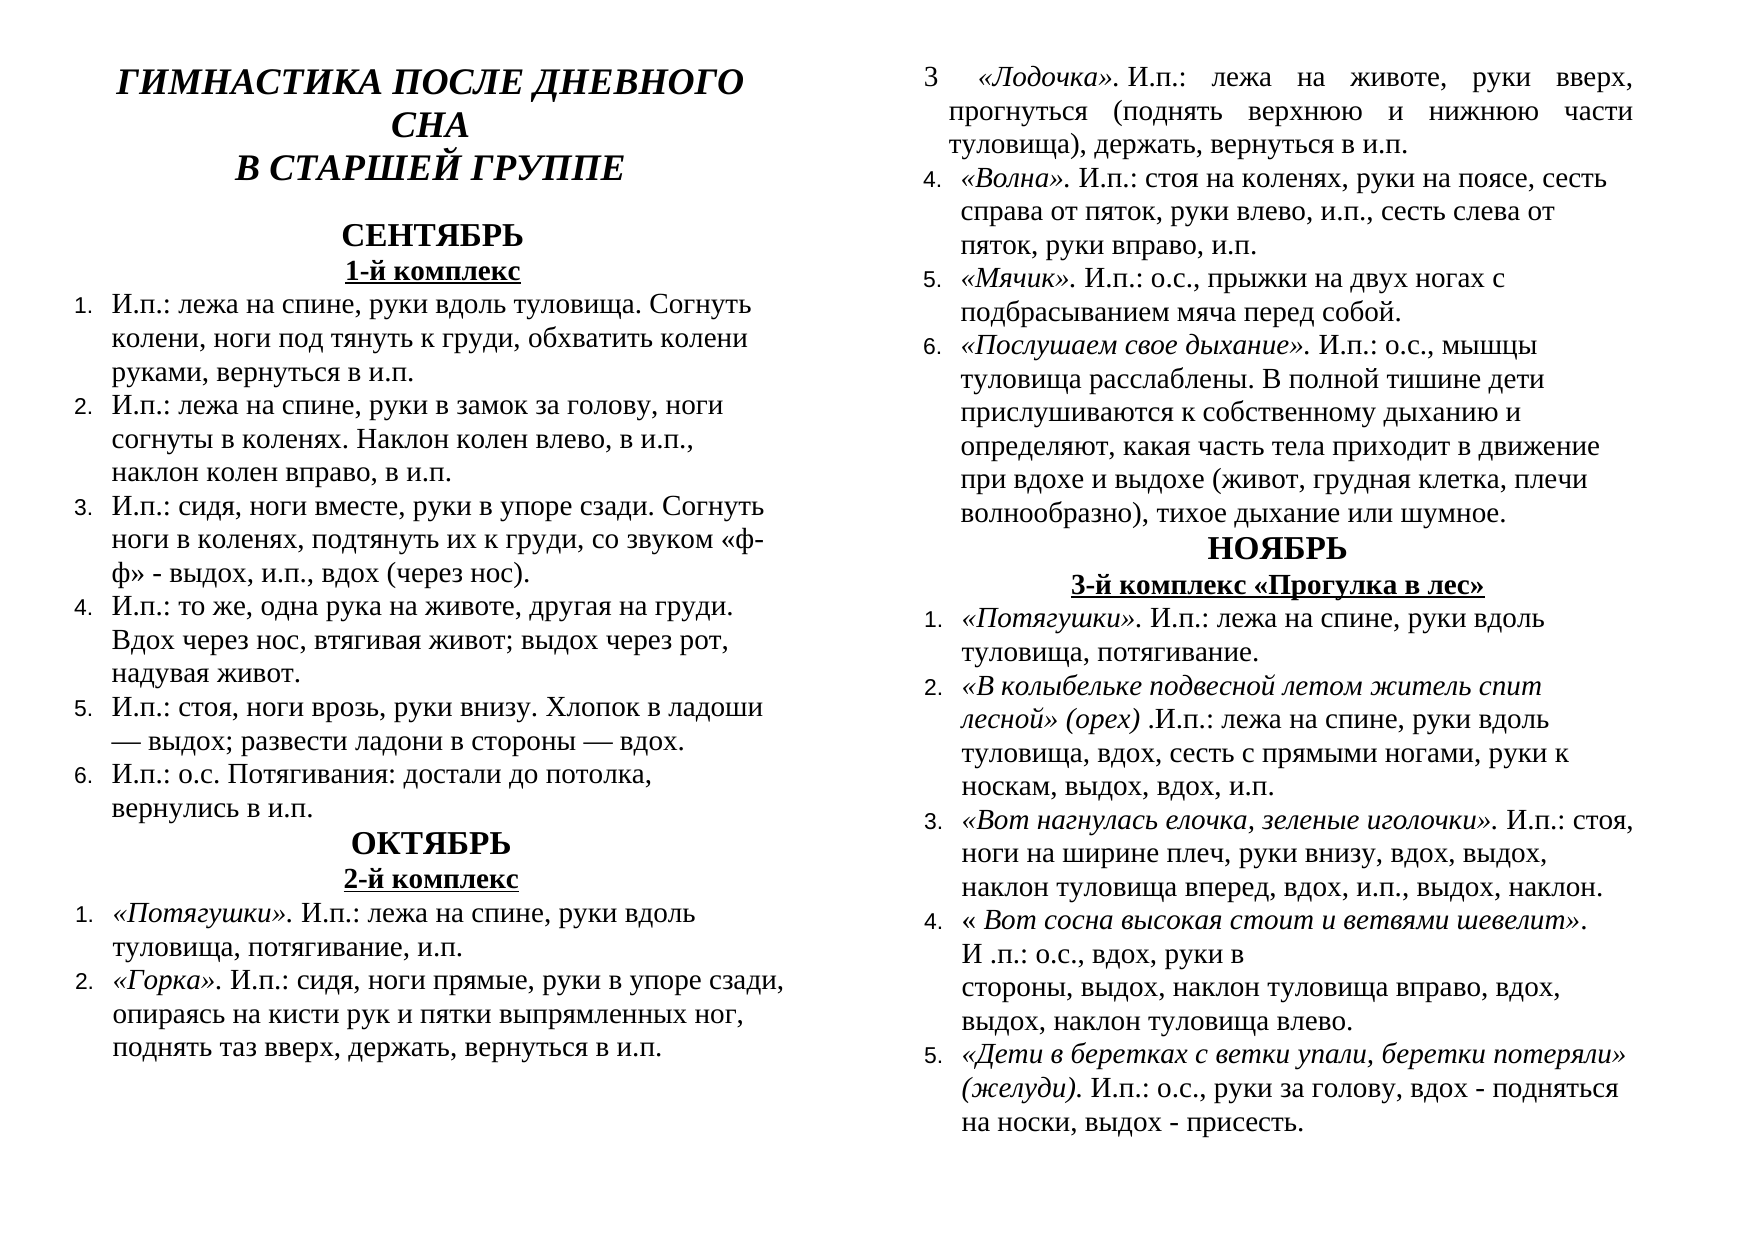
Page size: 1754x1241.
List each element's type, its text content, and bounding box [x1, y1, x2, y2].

text В СТАРШЕЙ ГРУППЕ [74, 145, 787, 188]
text 3 «Лодочка». И.п.: лежа на животе, руки вверх, прогнуться (поднять верхнюю и нижнюю части туловища), держать, вернуться в и.п. [924, 59, 1633, 160]
list «Вот нагнулась елочка, зеленые иголочки». И.п.: стоя, ноги на ширине плеч, руки внизу, вдох, выдох, наклон туловища вперед, вдох, и.п., выдох, наклон. [924, 802, 1636, 902]
list «В колыбельке подвесной летом житель спит лесной» (орех) .И.п.: лежа на спине, руки вдоль туловища, вдох, сесть с прямыми ногами, руки к носкам, выдох, вдох, и.п. [924, 668, 1636, 802]
list «Дети в беретках с ветки упали, беретки потеряли» (желуди). И.п.: о.с., руки за голову, вдох - подняться на носки, выдох - присесть. [924, 1037, 1636, 1137]
list И.п.: лежа на спине, руки в замок за голову, ноги согнуты в коленях. Наклон колен влево, в и.п., наклон колен вправо, в и.п. [74, 387, 787, 488]
text НОЯБРЬ [923, 529, 1632, 567]
list «Потягушки». И.п.: лежа на спине, руки вдоль туловища, потягивание. [924, 601, 1636, 668]
list «Потягушки». И.п.: лежа на спине, руки вдоль туловища, потягивание, и.п. [75, 895, 787, 962]
text ГИМНАСТИКА ПОСЛЕ ДНЕВНОГО СНА [74, 59, 787, 145]
list « Вот сосна высокая стоит и ветвями шевелит». И .п.: о.с., вдох, руки в стороны, выдох, наклон туловища вправо, вдох, выдох, наклон туловища влево. [924, 902, 1636, 1037]
text ОКТЯБРЬ [75, 823, 787, 862]
list «Послушаем свое дыхание». И.п.: о.с., мышцы туловища расслаблены. В полной тишине дети прислушиваются к собственному дыханию и определяют, какая часть тела приходит в движение при вдохе и выдохе (живот, грудная клетка, плечи волнообразно), тихое дыхание или шумное. [923, 327, 1636, 529]
text 3-й комплекс «Прогулка в лес» [923, 567, 1632, 601]
list «Волна». И.п.: стоя на коленях, руки на поясе, сесть справа от пяток, руки влево, и.п., сесть слева от пяток, руки вправо, и.п. [923, 160, 1636, 260]
list И.п.: лежа на спине, руки вдоль туловища. Согнуть колени, ноги под тянуть к груди, обхватить колени руками, вернуться в и.п. [74, 287, 787, 387]
text 2-й комплекс [75, 862, 787, 895]
text 1-й комплекс [78, 253, 787, 287]
text СЕНТЯБРЬ [78, 215, 787, 253]
list И.п.: стоя, ноги врозь, руки внизу. Хлопок в ладоши — выдох; развести ладони в стороны — вдох. [74, 689, 787, 756]
list И.п.: то же, одна рука на животе, другая на груди. Вдох через нос, втягивая живот; выдох через рот, надувая живот. [74, 588, 787, 689]
list И.п.: о.с. Потягивания: достали до потолка, вернулись в и.п. [74, 756, 787, 823]
list «Горка». И.п.: сидя, ноги прямые, руки в упоре сзади, опираясь на кисти рук и пятки выпрямленных ног, поднять таз вверх, держать, вернуться в и.п. [75, 962, 787, 1063]
list «Мячик». И.п.: о.с., прыжки на двух ногах с подбрасыванием мяча перед собой. [923, 260, 1636, 327]
list И.п.: сидя, ноги вместе, руки в упоре сзади. Согнуть ноги в коленях, подтянуть их к груди, со звуком «ф-ф» - выдох, и.п., вдох (через нос). [74, 488, 787, 588]
